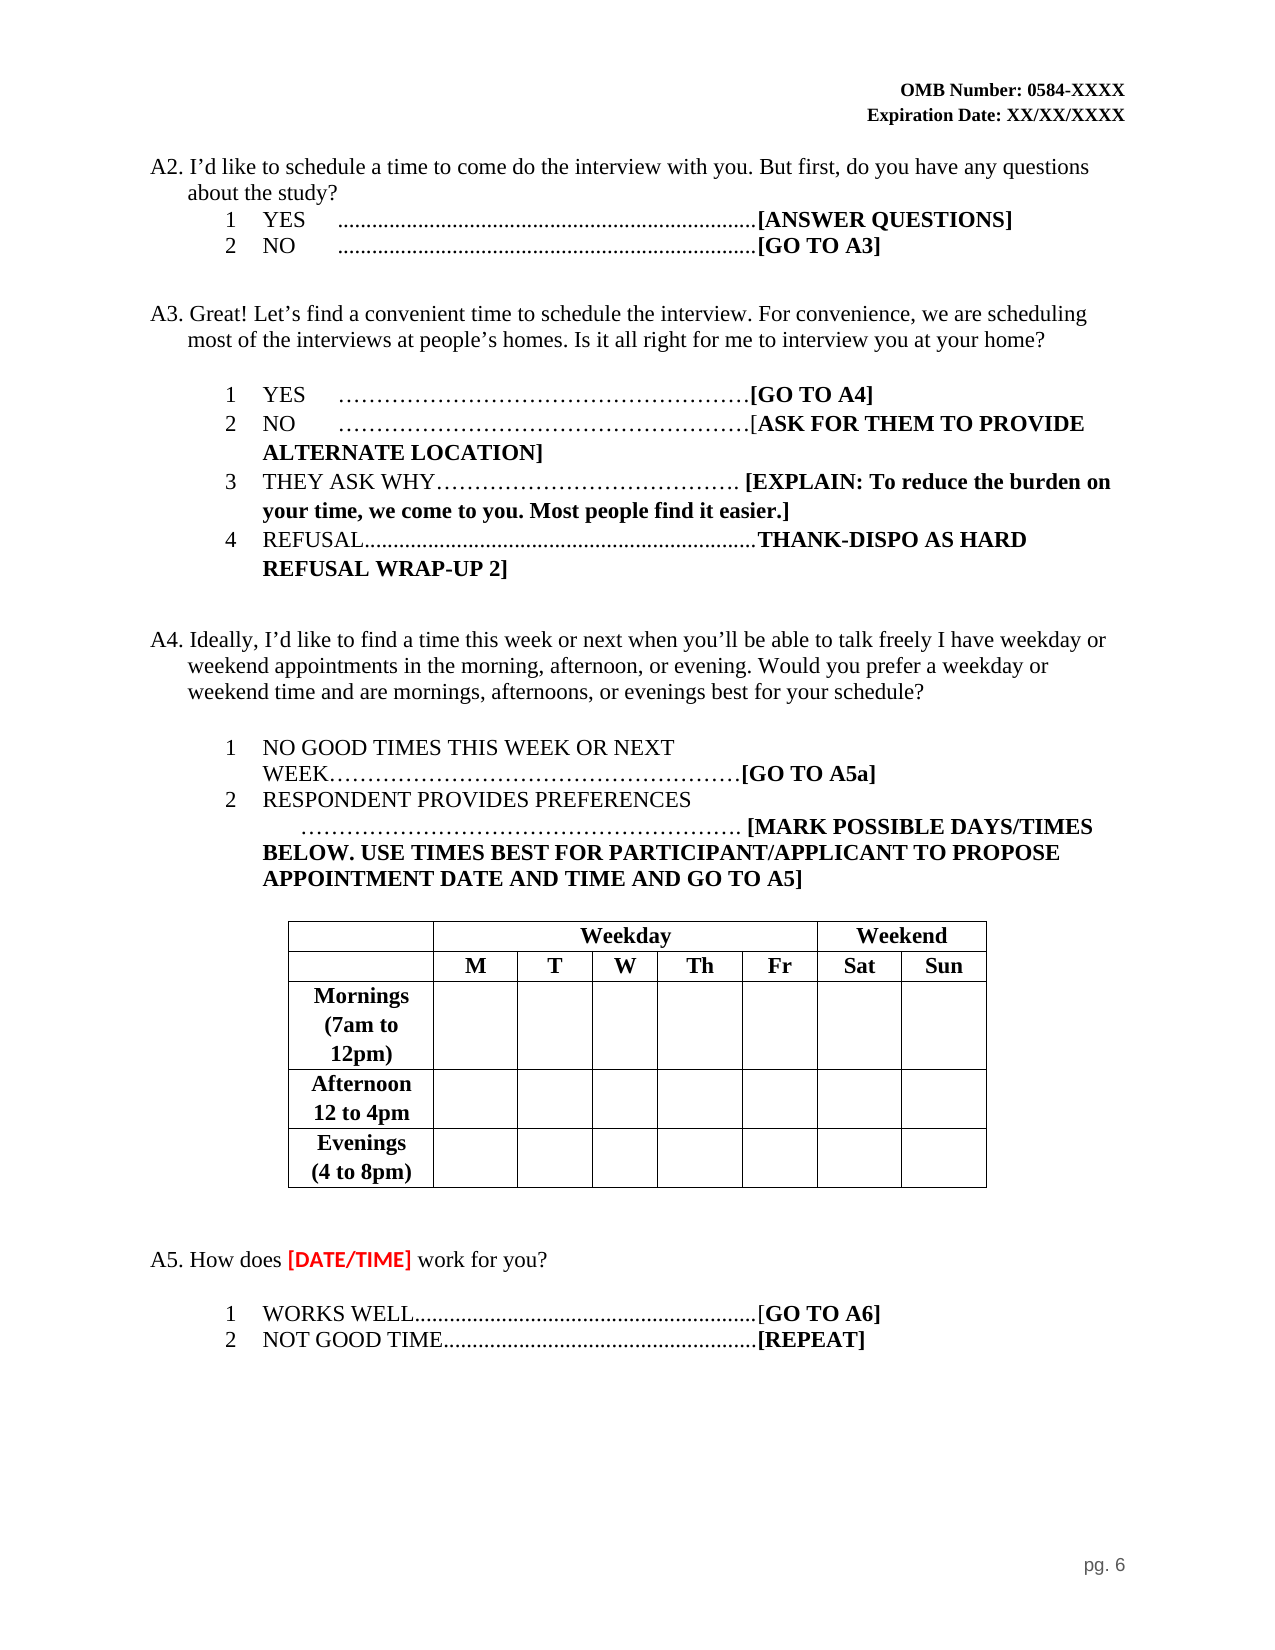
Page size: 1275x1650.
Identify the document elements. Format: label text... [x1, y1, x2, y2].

table_cell [518, 1070, 592, 1128]
table_cell [434, 1129, 517, 1187]
table_cell [658, 1070, 742, 1128]
table_cell [743, 982, 817, 1069]
table_cell [518, 1129, 592, 1187]
list NO ………………………………………………[ASK FOR THEM TO PROVIDE ALTERNATE LOCATION] [225, 411, 1125, 466]
table_cell M [434, 952, 517, 981]
table_cell [743, 1070, 817, 1128]
table_cell T [518, 952, 592, 981]
table_cell Evenings (4 to 8pm) [289, 1129, 433, 1187]
list NOT GOOD TIME [REPEAT] [225, 1326, 1125, 1353]
table_cell [593, 1129, 657, 1187]
table_cell [593, 982, 657, 1069]
table_cell Sun [902, 952, 986, 981]
list YES [ANSWER QUESTIONS] [225, 206, 1125, 232]
list THEY ASK WHY…………………………………. [EXPLAIN: To reduce the burden on your time, we come to you. Most people find it easier.] [225, 468, 1125, 524]
list REFUSAL THANK-DISPO AS HARD REFUSAL WRAP-UP 2] [225, 526, 1125, 582]
text A4. Ideally, I’d like to find a time this week or next when you’ll be able to talk freely I have weekday or weekend appointments in the morning, afternoon, or evening. Would you prefer a weekday or weekend time and are mornings, afternoons, or evenings best for your schedule? [150, 626, 1125, 705]
table_cell Fr [743, 952, 817, 981]
table_cell [902, 1129, 986, 1187]
table_cell Mornings (7am to 12pm) [289, 982, 433, 1069]
list WORKS WELL [GO TO A6] [225, 1300, 1125, 1326]
table_cell Afternoon 12 to 4pm [289, 1070, 433, 1128]
table_cell [818, 1070, 901, 1128]
text A3. Great! Let’s find a convenient time to schedule the interview. For convenience, we are scheduling most of the interviews at people’s homes. Is it all right for me to interview you at your home? [150, 300, 1125, 353]
table_cell [902, 1070, 986, 1128]
table_cell Th [658, 952, 742, 981]
table_cell [743, 1129, 817, 1187]
text A5. How does [DATE/TIME] work for you? [150, 1246, 1125, 1274]
list NO [GO TO A3] [225, 232, 1125, 258]
table_header Weekend [818, 922, 986, 951]
table_cell [518, 982, 592, 1069]
list NO GOOD TIMES THIS WEEK OR NEXT WEEK………………………………………………[GO TO A5a] [225, 734, 1125, 786]
table_cell [434, 1070, 517, 1128]
table_header Weekday [434, 922, 817, 951]
table_cell [289, 952, 433, 981]
table_cell [593, 1070, 657, 1128]
list YES ………………………………………………[GO TO A4] [225, 382, 1125, 408]
table_cell [818, 982, 901, 1069]
table_header [289, 922, 433, 951]
table_cell [902, 982, 986, 1069]
table_cell W [593, 952, 657, 981]
table_cell [658, 1129, 742, 1187]
table_cell [658, 982, 742, 1069]
table_cell [818, 1129, 901, 1187]
table_cell [434, 982, 517, 1069]
list RESPONDENT PROVIDES PREFERENCES …………………………………………………. [MARK POSSIBLE DAYS/TIMES BELOW. USE TIMES BEST FOR PARTICIPANT/APPLICANT TO PROPOSE APPOINTMENT DATE AND TIME AND GO TO A5] [225, 786, 1125, 892]
table_cell Sat [818, 952, 901, 981]
text A2. I’d like to schedule a time to come do the interview with you. But first, do you have any questions about the study? [150, 153, 1125, 206]
